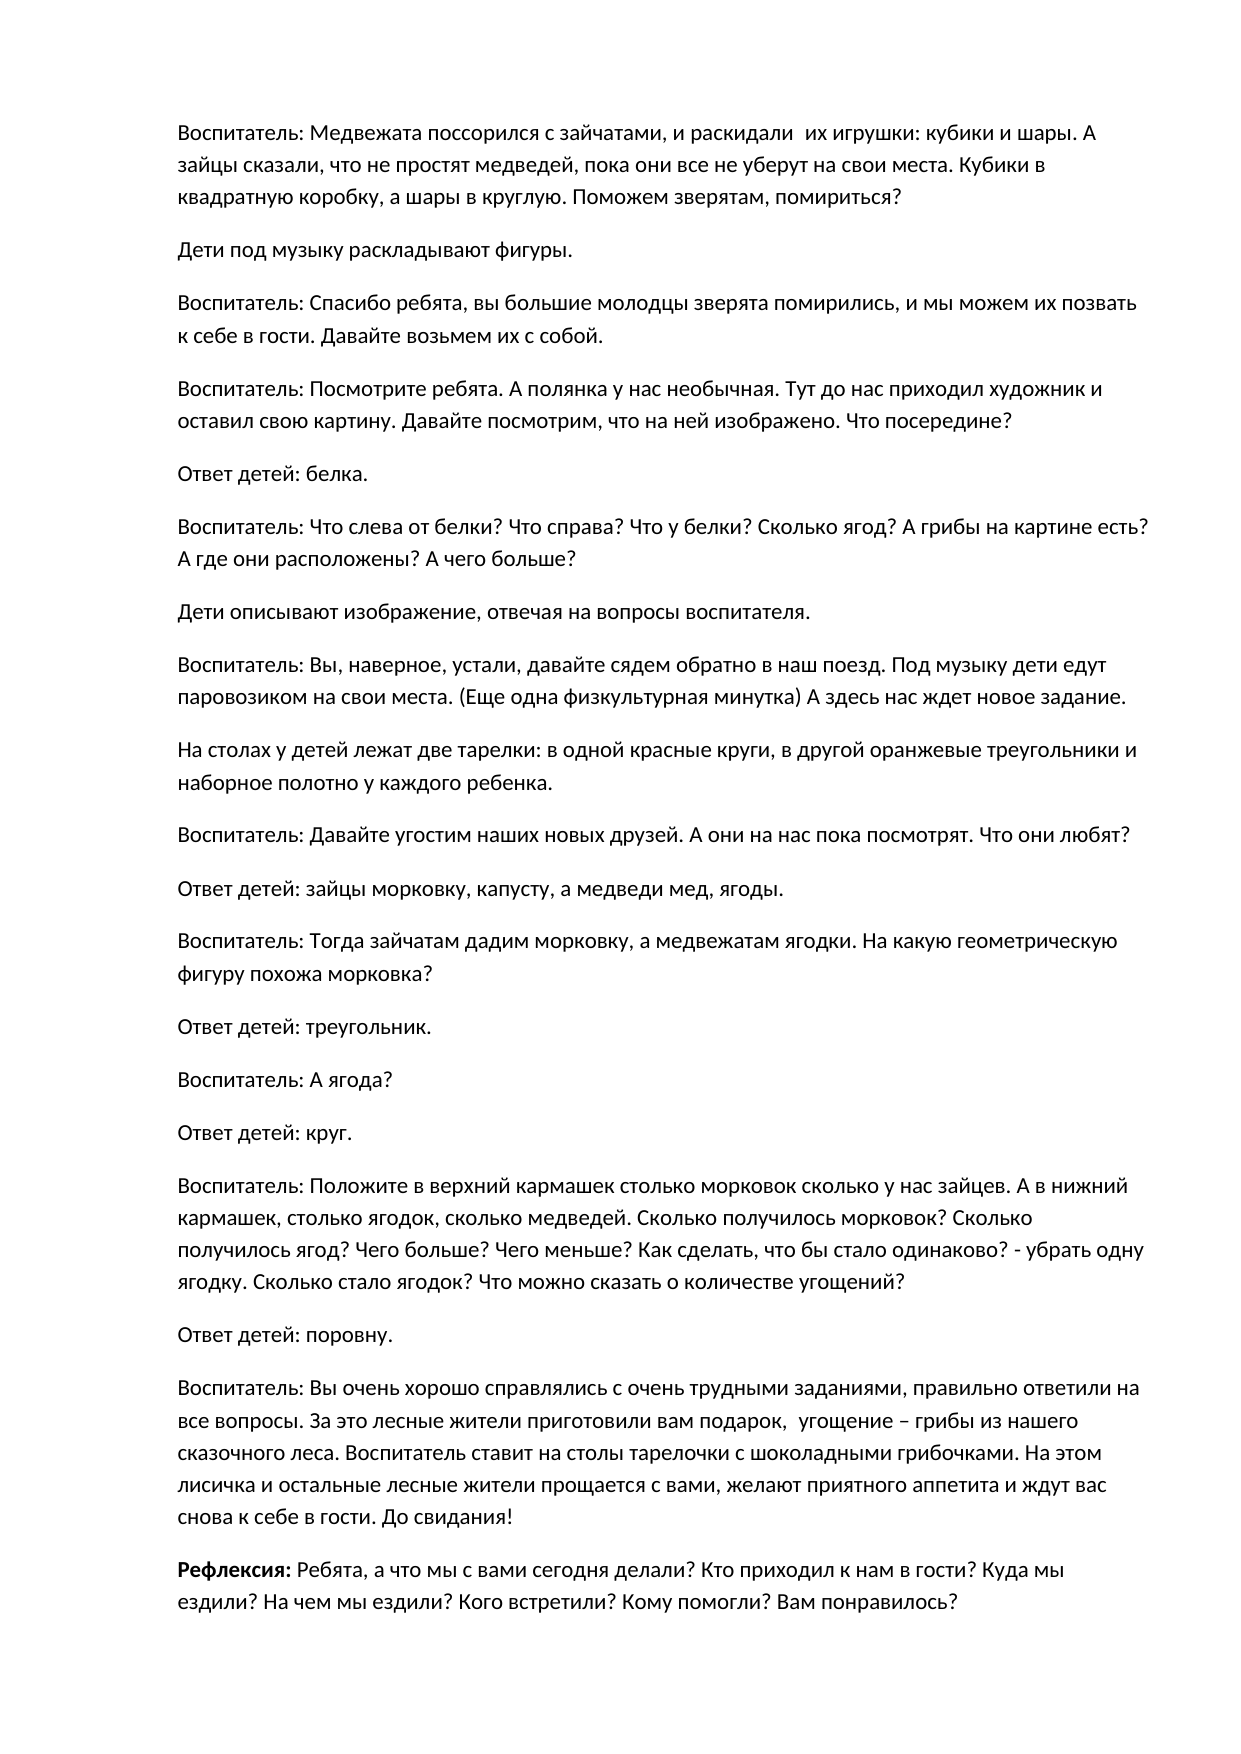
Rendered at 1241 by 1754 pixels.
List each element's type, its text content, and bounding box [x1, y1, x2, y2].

text Воспитатель: Тогда зайчатам дадим морковку, а медвежатам ягодки. На какую геометрическую фигуру похожа морковка? [177, 927, 1152, 987]
text Ответ детей: треугольник. [177, 1012, 1152, 1040]
text Воспитатель: Давайте угостим наших новых друзей. А они на нас пока посмотрят. Что они любят? [177, 821, 1152, 849]
text Дети описывают изображение, отвечая на вопросы воспитателя. [177, 597, 1152, 625]
text Ответ детей: зайцы морковку, капусту, а медведи мед, ягоды. [177, 874, 1152, 902]
text Воспитатель: Что слева от белки? Что справа? Что у белки? Сколько ягод? А грибы на картине есть? А где они расположены? А чего больше? [177, 512, 1152, 572]
text Ответ детей: поровну. [177, 1321, 1152, 1348]
text Рефлексия: Ребята, а что мы с вами сегодня делали? Кто приходил к нам в гости? Куда мы ездили? На чем мы ездили? Кого встретили? Кому помогли? Вам понравилось? [177, 1555, 1152, 1616]
text Воспитатель: Вы очень хорошо справлялись с очень трудными заданиями, правильно ответили на все вопросы. За это лесные жители приготовили вам подарок, угощение – грибы из нашего сказочного леса. Воспитатель ставит на столы тарелочки с шоколадными грибочками. На этом лисичка и остальные лесные жители прощается с вами, желают приятного аппетита и ждут вас снова к себе в гости. До свидания! [177, 1373, 1152, 1530]
text Ответ детей: круг. [177, 1118, 1152, 1146]
text Воспитатель: А ягода? [177, 1065, 1152, 1093]
text Воспитатель: Спасибо ребята, вы большие молодцы зверята помирились, и мы можем их позвать к себе в гости. Давайте возьмем их с собой. [177, 288, 1152, 349]
text Воспитатель: Медвежата поссорился с зайчатами, и раскидали их игрушки: кубики и шары. А зайцы сказали, что не простят медведей, пока они все не уберут на свои места. Кубики в квадратную коробку, а шары в круглую. Поможем зверятам, помириться? [177, 118, 1152, 211]
text На столах у детей лежат две тарелки: в одной красные круги, в другой оранжевые треугольники и наборное полотно у каждого ребенка. [177, 735, 1152, 796]
text Ответ детей: белка. [177, 459, 1152, 487]
text Воспитатель: Посмотрите ребята. А полянка у нас необычная. Тут до нас приходил художник и оставил свою картину. Давайте посмотрим, что на ней изображено. Что посередине? [177, 374, 1152, 434]
text Воспитатель: Вы, наверное, устали, давайте сядем обратно в наш поезд. Под музыку дети едут паровозиком на свои места. (Еще одна физкультурная минутка) А здесь нас ждет новое задание. [177, 650, 1152, 710]
text Воспитатель: Положите в верхний кармашек столько морковок сколько у нас зайцев. А в нижний кармашек, столько ягодок, сколько медведей. Сколько получилось морковок? Сколько получилось ягод? Чего больше? Чего меньше? Как сделать, что бы стало одинаково? - убрать одну ягодку. Сколько стало ягодок? Что можно сказать о количестве угощений? [177, 1171, 1152, 1296]
text Дети под музыку раскладывают фигуры. [177, 236, 1152, 263]
